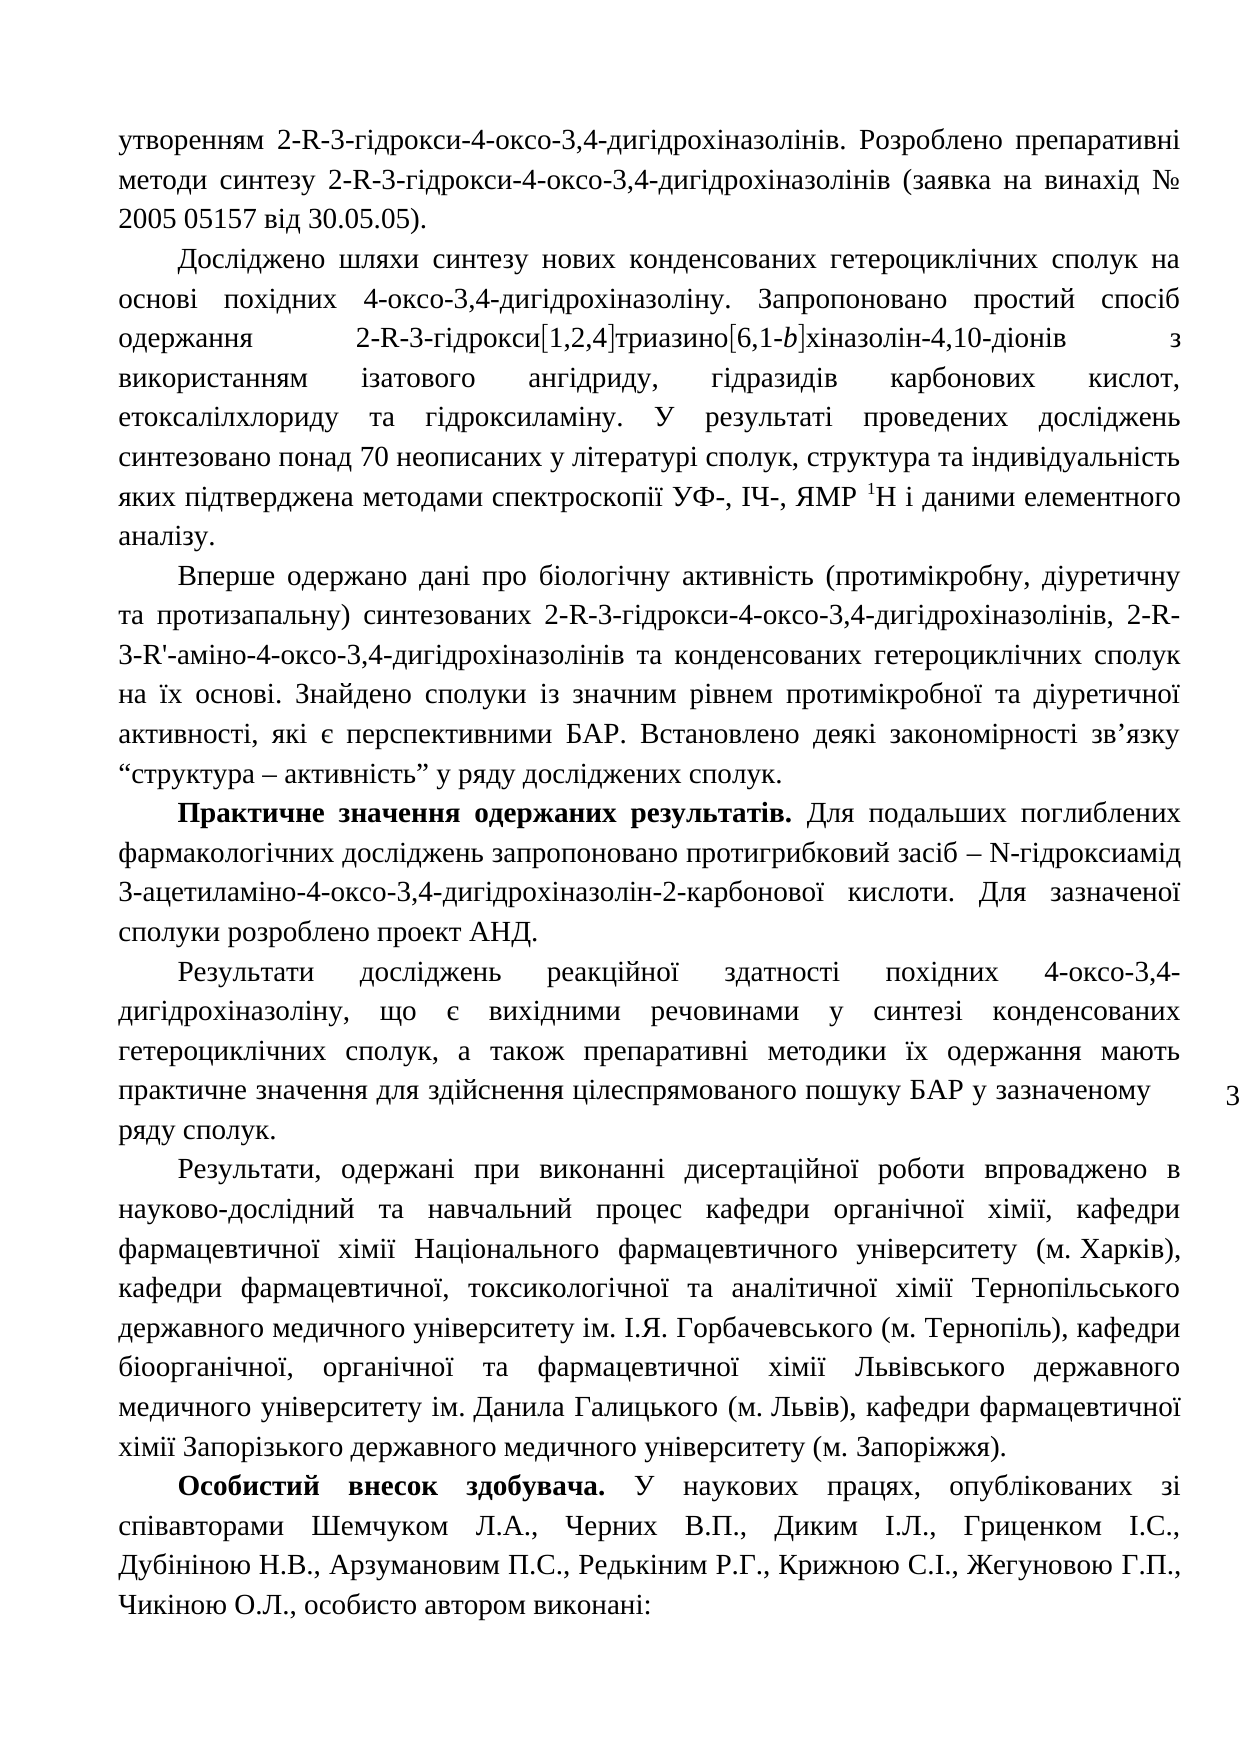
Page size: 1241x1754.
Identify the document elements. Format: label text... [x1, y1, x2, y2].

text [118, 118, 1181, 237]
text Результати досліджень реакційної здатності похідних 4-оксо-3,4-дигідрохіназоліну, що є вихідними речовинами у синтезі конденсованих гетероциклічних сполук, а також препаративні методики їх одержання мають практичне значення для здійснення цілеспрямованого пошуку БАР у зазначеному ряду сполук. [118, 949, 1181, 1147]
text Особистий внесок здобувача. У наукових працях, опублікованих зі співавторами Шемчуком Л.А., Черних В.П., Диким І.Л., Гриценком І.С., Дубініною Н.В., Арзумановим П.С., Редькіним Р.Г., Крижною С.І., Жегуновою Г.П., Чикіною О.Л., особисто автором виконані: [118, 1464, 1181, 1622]
text Практичне значення одержаних результатів. Для подальших поглиблених фармакологічних досліджень запропоновано протигрибковий засіб – N-гідроксиамід 3-ацетиламіно-4-оксо-3,4-дигідрохіназолін-2-карбонової кислоти. Для зазначеної сполуки розроблено проект АНД. [118, 791, 1181, 949]
text Вперше одержано дані про біологічну активність (протимікробну, діуретичну та протизапальну) синтезованих 2-R-3-гідрокси-4-оксо-3,4-дигідрохіназолінів, 2-R-3-R'-аміно-4-оксо-3,4-дигідрохіназолінів та конденсованих гетероциклічних сполук на їх основі. Знайдено сполуки із значним рівнем протимікробної та діуретичної активності, які є перспективними БАР. Встановлено деякі закономірності зв’язку “структура – активність” у ряду досліджених сполук. [118, 553, 1181, 791]
text Досліджено шляхи синтезу нових конденсованих гетероциклічних сполук на основі похідних 4-оксо-3,4-дигідрохіназоліну. Запропоновано простий спосіб одержання 2-R-3-гідрокси1,2,4триазино6,1-bхіназолін-4,10-діонів з використанням ізатового ангідриду, гідразидів карбонових кислот, етоксалілхлориду та гідроксиламіну. У результаті проведених досліджень синтезовано понад 70 неописаних у літературі сполук, структура та індивідуальність яких підтверджена методами спектроскопії УФ-, ІЧ-, ЯМР 1Н і даними елементного аналізу. [118, 237, 1181, 553]
text Результати, одержані при виконанні дисертаційної роботи впроваджено в науково-дослідний та навчальний процес кафедри органічної хімії, кафедри фармацевтичної хімії Національного фармацевтичного університету (м. Харків), кафедри фармацевтичної, токсикологічної та аналітичної хімії Тернопільського державного медичного університету ім. І.Я. Горбачевського (м. Тернопіль), кафедри біоорганічної, органічної та фармацевтичної хімії Львівського державного медичного університету ім. Данила Галицького (м. Львів), кафедри фармацевтичної хімії Запорізького державного медичного університету (м. Запоріжжя). [118, 1147, 1181, 1464]
